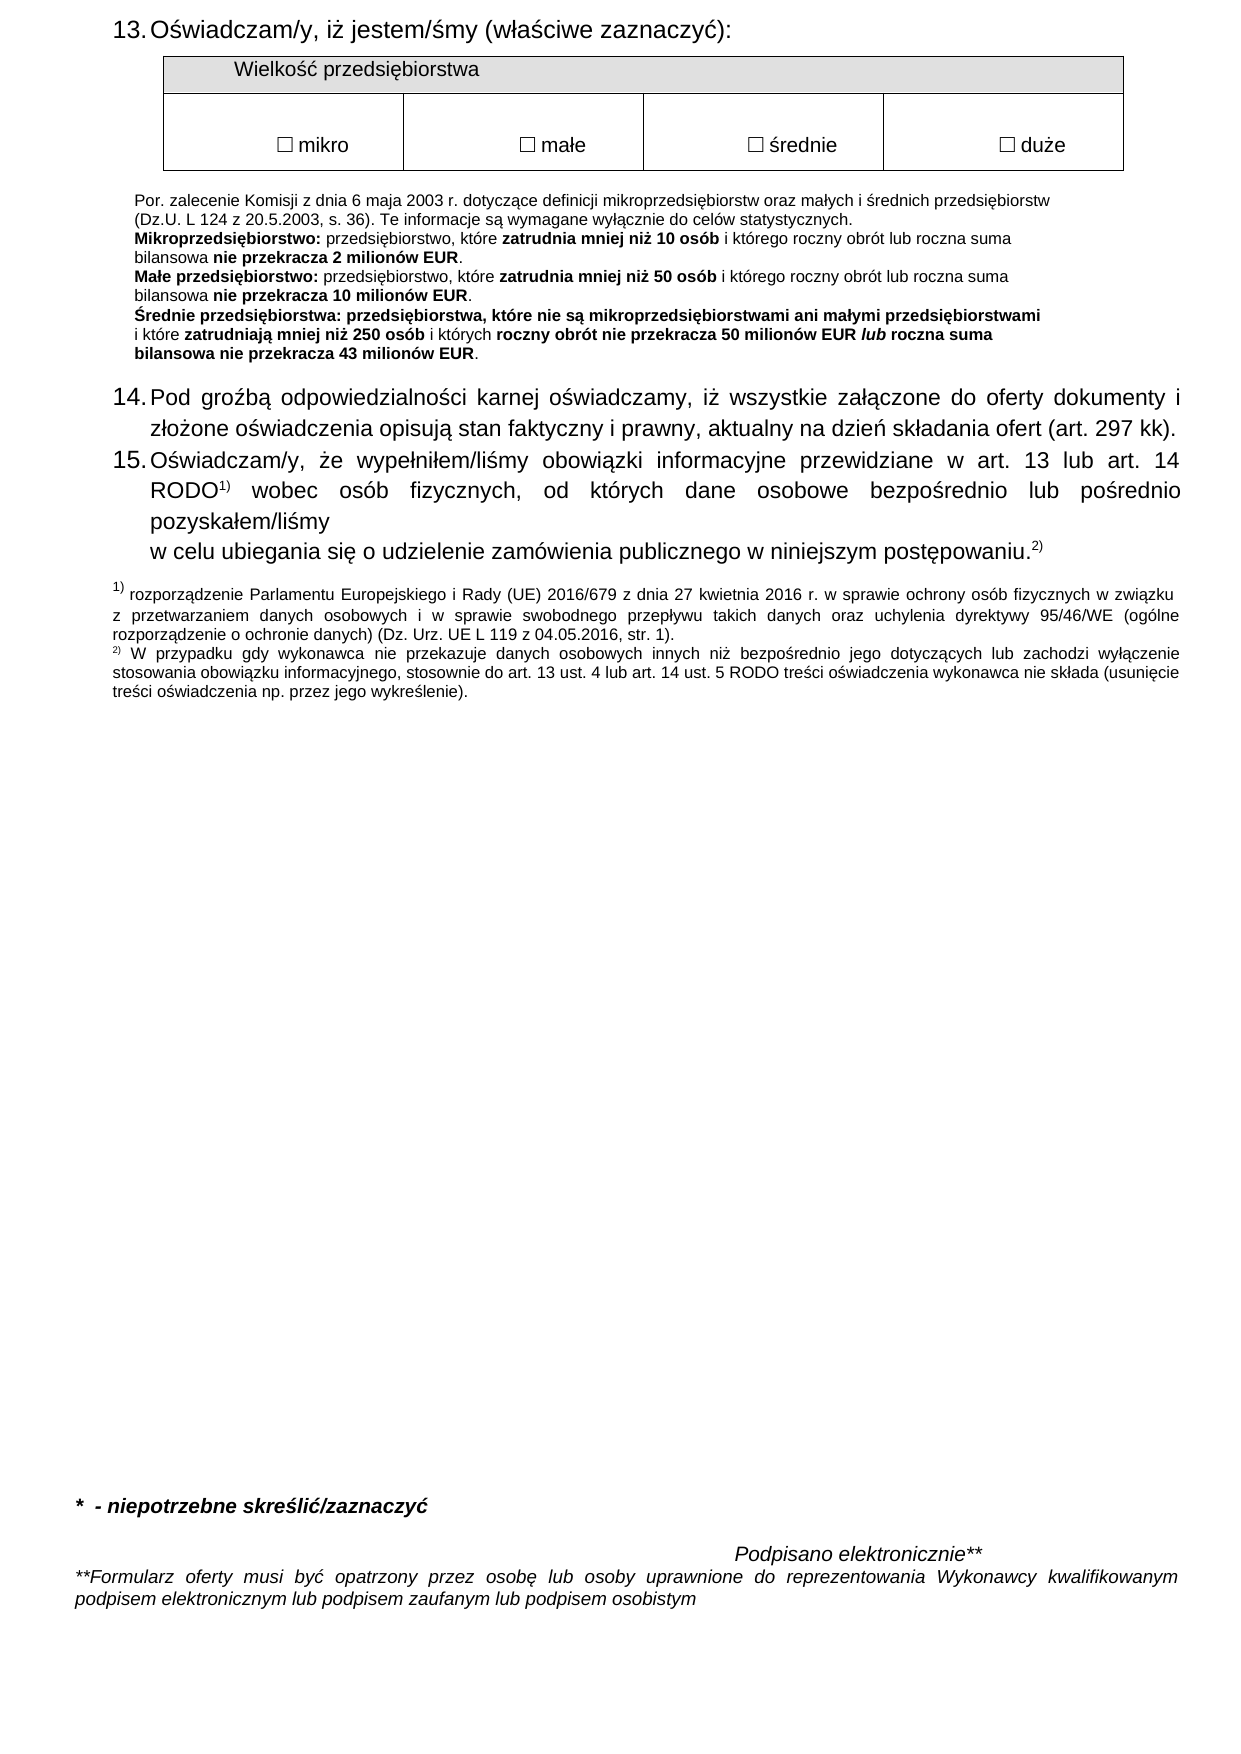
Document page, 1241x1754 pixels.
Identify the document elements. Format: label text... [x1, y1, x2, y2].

text Por. zalecenie Komisji z dnia 6 maja 2003 r. dotyczące definicji mikroprzedsiębiorstw oraz małych i średnich przedsiębiorstw (Dz.U. L 124 z 20.5.2003, s. 36). Te informacje są wymagane wyłącznie do celów statystycznych. [134, 190, 1181, 229]
table_cell □ małe [404, 94, 643, 170]
text Małe przedsiębiorstwo: przedsiębiorstwo, które zatrudnia mniej niż 50 osób i którego roczny obrót lub roczna suma [134, 267, 1181, 286]
text Średnie przedsiębiorstwa: przedsiębiorstwa, które nie są mikroprzedsiębiorstwami ani małymi przedsiębiorstwami i które zatrudniają mniej niż 250 osób i których roczny obrót nie przekracza 50 milionów EUR lub roczna suma [134, 305, 1181, 344]
text bilansowa nie przekracza 10 milionów EUR. [134, 286, 1181, 305]
text Mikroprzedsiębiorstwo: przedsiębiorstwo, które zatrudnia mniej niż 10 osób i którego roczny obrót lub roczna suma [134, 229, 1181, 248]
text 1) rozporządzenie Parlamentu Europejskiego i Rady (UE) 2016/679 z dnia 27 kwietnia 2016 r. w sprawie ochrony osób fizycznych w związku z przetwarzaniem danych osobowych i w sprawie swobodnego przepływu takich danych oraz uchylenia dyrektywy 95/46/WE (ogólne rozporządzenie o ochronie danych) (Dz. Urz. UE L 119 z 04.05.2016, str. 1). [112, 579, 1181, 644]
table_cell □ duże [884, 94, 1123, 170]
table_cell □ mikro [164, 94, 403, 170]
list Oświadczam/y, że wypełniłem/liśmy obowiązki informacyjne przewidziane w art. 13 lub art. 14 RODO1) wobec osób fizycznych, od których dane osobowe bezpośrednio lub pośrednio pozyskałem/liśmy w celu ubiegania się o udzielenie zamówienia publicznego w niniejszym postępowaniu.2) [112, 445, 1181, 564]
table_header Wielkość przedsiębiorstwa [164, 57, 1123, 92]
text **Formularz oferty musi być opatrzony przez osobę lub osoby uprawnione do reprezentowania Wykonawcy kwalifikowanym podpisem elektronicznym lub podpisem zaufanym lub podpisem osobistym [75, 1566, 1181, 1609]
text bilansowa nie przekracza 43 milionów EUR. [134, 344, 1181, 363]
text bilansowa nie przekracza 2 milionów EUR. [134, 248, 1181, 267]
text Podpisano elektronicznie** [591, 1542, 1181, 1566]
text 2) W przypadku gdy wykonawca nie przekazuje danych osobowych innych niż bezpośrednio jego dotyczących lub zachodzi wyłączenie stosowania obowiązku informacyjnego, stosownie do art. 13 ust. 4 lub art. 14 ust. 5 RODO treści oświadczenia wykonawca nie składa (usunięcie treści oświadczenia np. przez jego wykreślenie). [112, 644, 1181, 701]
table_cell □ średnie [644, 94, 883, 170]
text * - niepotrzebne skreślić/zaznaczyć [75, 1494, 1181, 1518]
list Pod groźbą odpowiedzialności karnej oświadczamy, iż wszystkie załączone do oferty dokumenty i złożone oświadczenia opisują stan faktyczny i prawny, aktualny na dzień składania ofert (art. 297 kk). [112, 382, 1181, 441]
list Oświadczam/y, iż jestem/śmy (właściwe zaznaczyć): [112, 15, 1181, 43]
